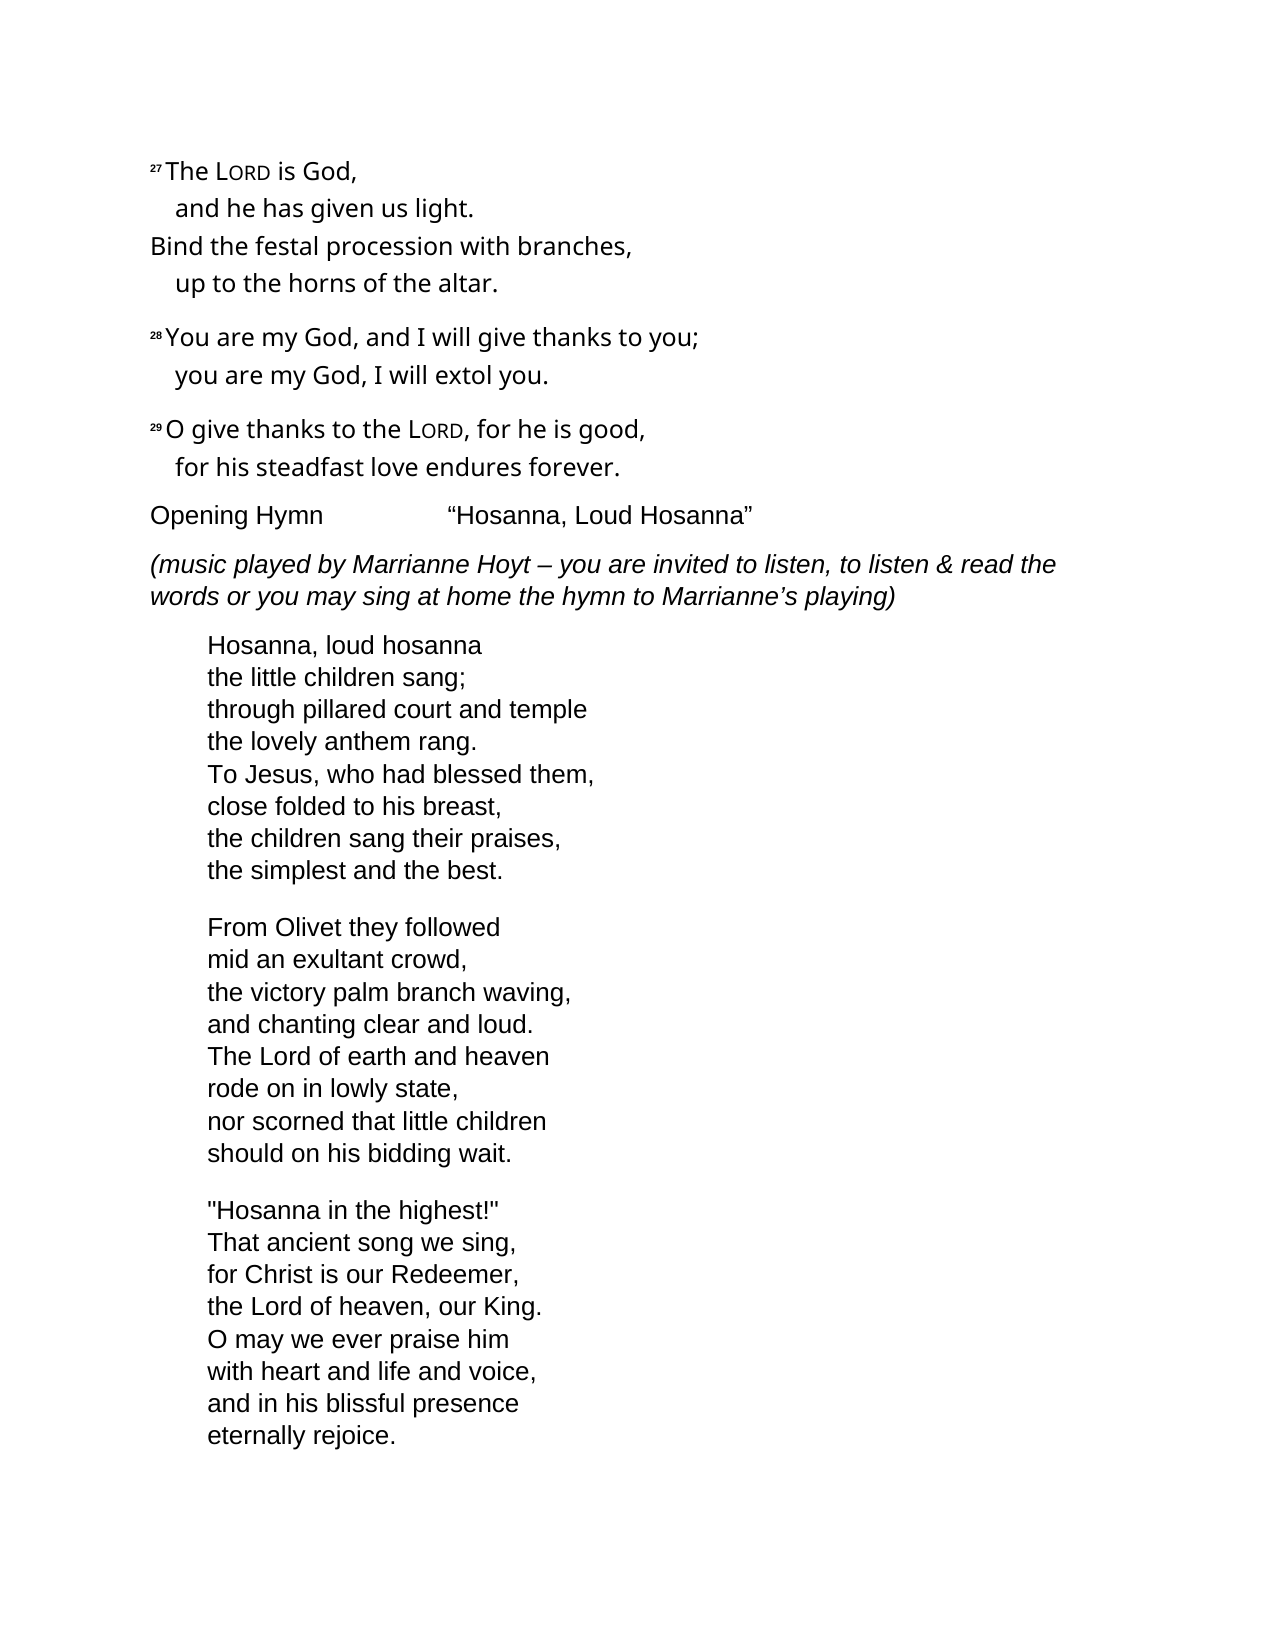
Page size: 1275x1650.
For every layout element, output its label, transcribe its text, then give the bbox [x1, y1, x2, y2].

text (music played by Marrianne Hoyt – you are invited to listen, to listen & read the words or you may sing at home the hymn to Marrianne’s playing) [150, 549, 1125, 611]
text 27 The Lord is God, and he has given us light. Bind the festal procession with branches, up to the horns of the altar. [150, 150, 1125, 300]
text 29 O give thanks to the Lord, for he is good, for his steadfast love endures forever. [150, 408, 1125, 483]
text "Hosanna in the highest!" That ancient song we sing, for Christ is our Redeemer, the Lord of heaven, our King. O may we ever praise him with heart and life and voice, and in his blissful presence eternally rejoice. [207, 1195, 1125, 1450]
text Opening Hymn “Hosanna, Loud Hosanna” [150, 500, 1125, 530]
text 28 You are my God, and I will give thanks to you; you are my God, I will extol you. [150, 317, 1125, 392]
text From Olivet they followed mid an exultant crowd, the victory palm branch waving, and chanting clear and loud. The Lord of earth and heaven rode on in lowly state, nor scorned that little children should on his bidding wait. [207, 912, 1125, 1168]
text Hosanna, loud hosanna the little children sang; through pillared court and temple the lovely anthem rang. To Jesus, who had blessed them, close folded to his breast, the children sang their praises, the simplest and the best. [207, 630, 1125, 885]
